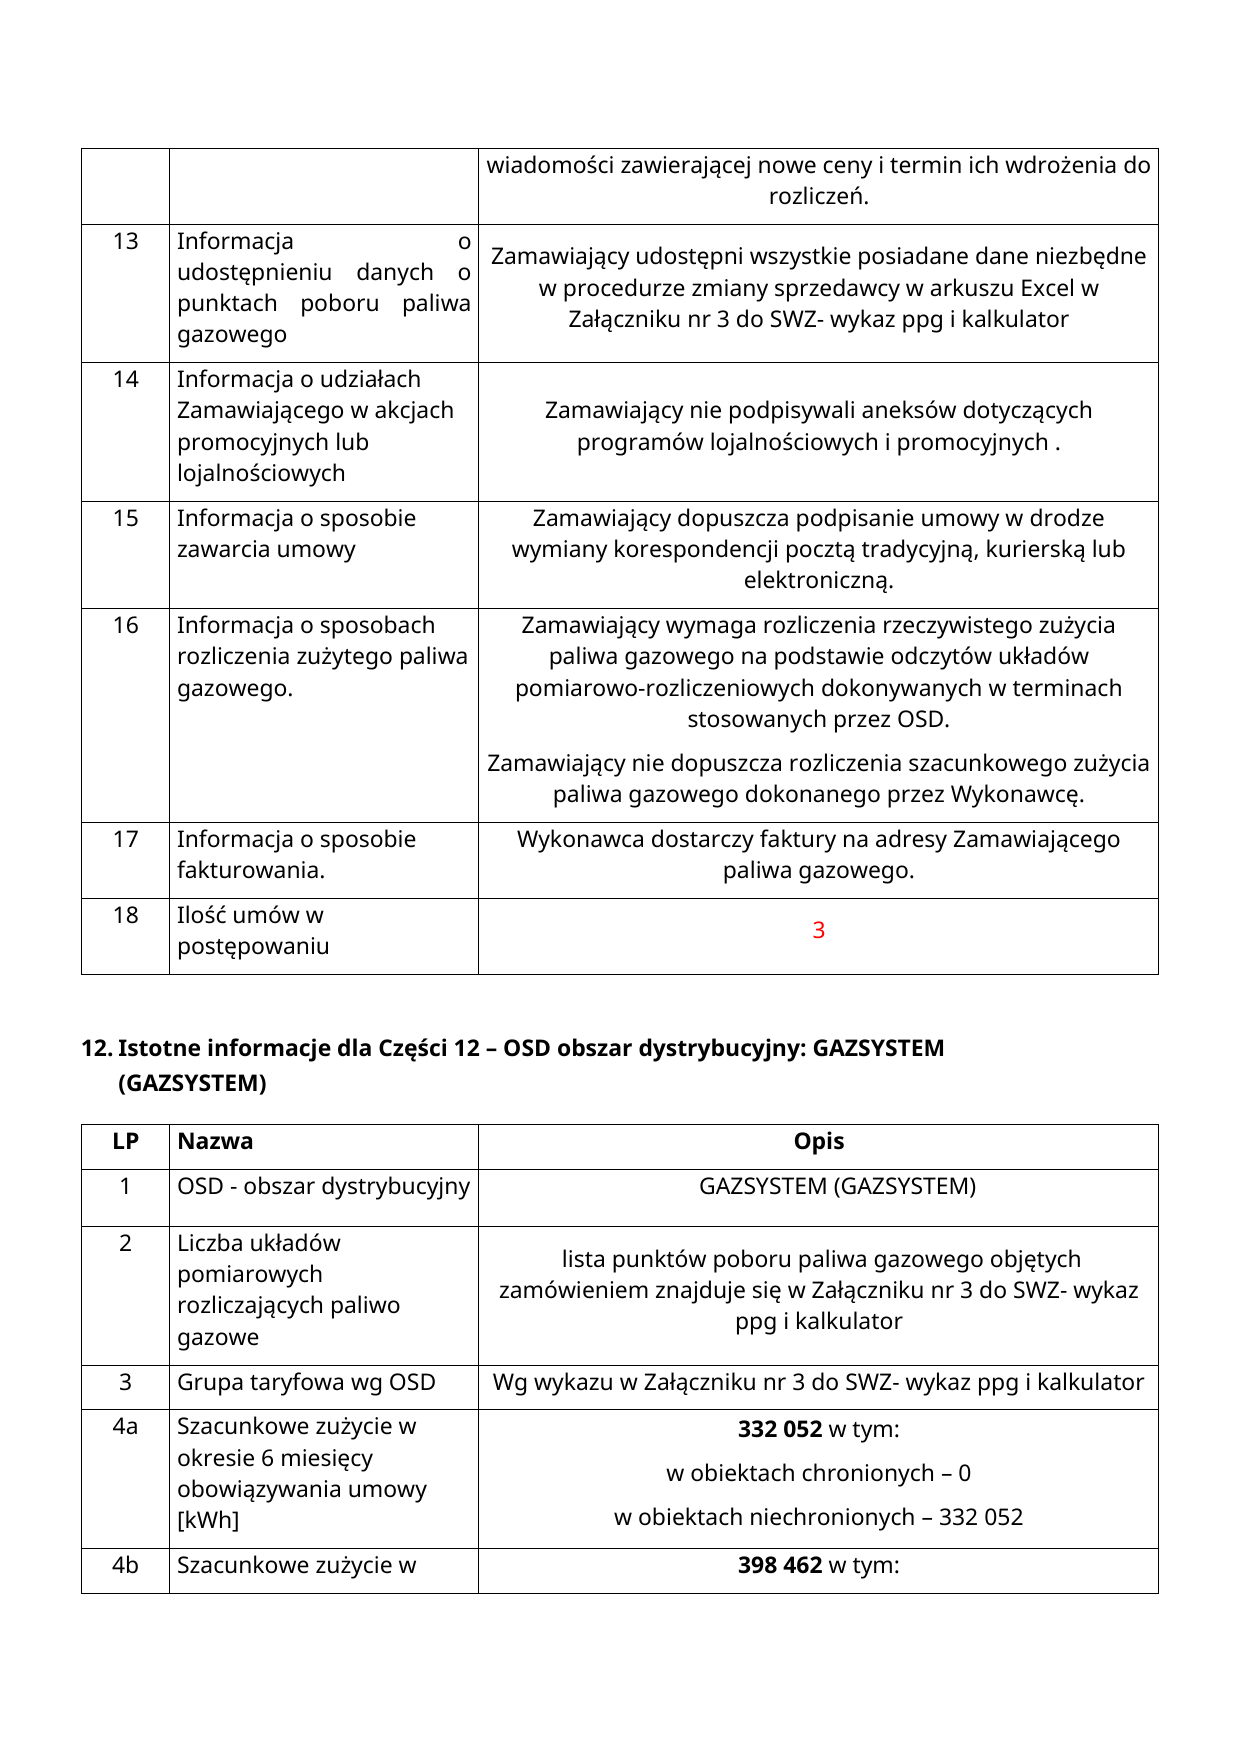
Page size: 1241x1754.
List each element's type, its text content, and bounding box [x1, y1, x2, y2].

table_cell Ilość umów w postępowaniu [170, 899, 478, 974]
table_cell Informacja o sposobach rozliczenia zużytego paliwa gazowego. [170, 609, 478, 822]
table_cell 14 [82, 363, 169, 501]
table_cell 2 [82, 1227, 169, 1364]
table_cell 15 [82, 502, 169, 608]
table_cell 3 [82, 1366, 169, 1409]
table_cell 332 052 w tym: w obiektach chronionych – 0 w obiektach niechronionych – 332 052 [479, 1410, 1158, 1548]
table_header LP [82, 1125, 169, 1169]
table_cell Informacja o udostępnieniu danych o punktach poboru paliwa gazowego [170, 225, 478, 362]
table_header Opis [479, 1125, 1158, 1169]
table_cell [479, 1549, 1158, 1593]
table_cell Grupa taryfowa wg OSD [170, 1366, 478, 1409]
table_cell 12 [82, 149, 169, 224]
table_cell Informacja o udziałach Zamawiającego w akcjach promocyjnych lub lojalnościowych [170, 363, 478, 501]
table_cell 13 [82, 225, 169, 362]
table_cell Wg wykazu w Załączniku nr 3 do SWZ- wykaz ppg i kalkulator [479, 1366, 1158, 1409]
table_cell 4b [82, 1549, 169, 1593]
table_header Nazwa [170, 1125, 478, 1169]
table_cell Informacja o sposobie fakturowania. [170, 823, 478, 898]
table_cell 1 [82, 1170, 169, 1226]
list Istotne informacje dla Części 12 – OSD obszar dystrybucyjny: GAZSYSTEM (GAZSYSTEM) [81, 1031, 1093, 1099]
table_cell Wykonawca dostarczy faktury na adresy Zamawiającego paliwa gazowego. [479, 823, 1158, 898]
table_cell 4a [82, 1410, 169, 1548]
table_cell Szacunkowe zużycie w okresie 6 miesięcy obowiązywania umowy [kWh] [170, 1410, 478, 1548]
table_cell OSD - obszar dystrybucyjny [170, 1170, 478, 1226]
table_cell Zamawiający udostępni wszystkie posiadane dane niezbędne w procedurze zmiany sprzedawcy w arkuszu Excel w Załączniku nr 3 do SWZ- wykaz ppg i kalkulator [479, 225, 1158, 362]
table_cell Zamawiający nie podpisywali aneksów dotyczących programów lojalnościowych i promocyjnych . [479, 363, 1158, 501]
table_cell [479, 149, 1158, 224]
table_cell 18 [82, 899, 169, 974]
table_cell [170, 1549, 478, 1593]
table_cell Informacja o sposobie zawarcia umowy [170, 502, 478, 608]
table_cell lista punktów poboru paliwa gazowego objętych zamówieniem znajduje się w Załączniku nr 3 do SWZ- wykaz ppg i kalkulator [479, 1227, 1158, 1364]
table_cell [170, 149, 478, 224]
table_cell Liczba układów pomiarowych rozliczających paliwo gazowe [170, 1227, 478, 1364]
table_cell 16 [82, 609, 169, 822]
table_cell 17 [82, 823, 169, 898]
table_cell Zamawiający dopuszcza podpisanie umowy w drodze wymiany korespondencji pocztą tradycyjną, kurierską lub elektroniczną. [479, 502, 1158, 608]
table_cell GAZSYSTEM (GAZSYSTEM) [479, 1170, 1158, 1226]
table_cell 3 [479, 899, 1158, 974]
table_cell Zamawiający wymaga rozliczenia rzeczywistego zużycia paliwa gazowego na podstawie odczytów układów pomiarowo-rozliczeniowych dokonywanych w terminach stosowanych przez OSD. Zamawiający nie dopuszcza rozliczenia szacunkowego zużycia paliwa gazowego dokonanego przez Wykonawcę. [479, 609, 1158, 822]
